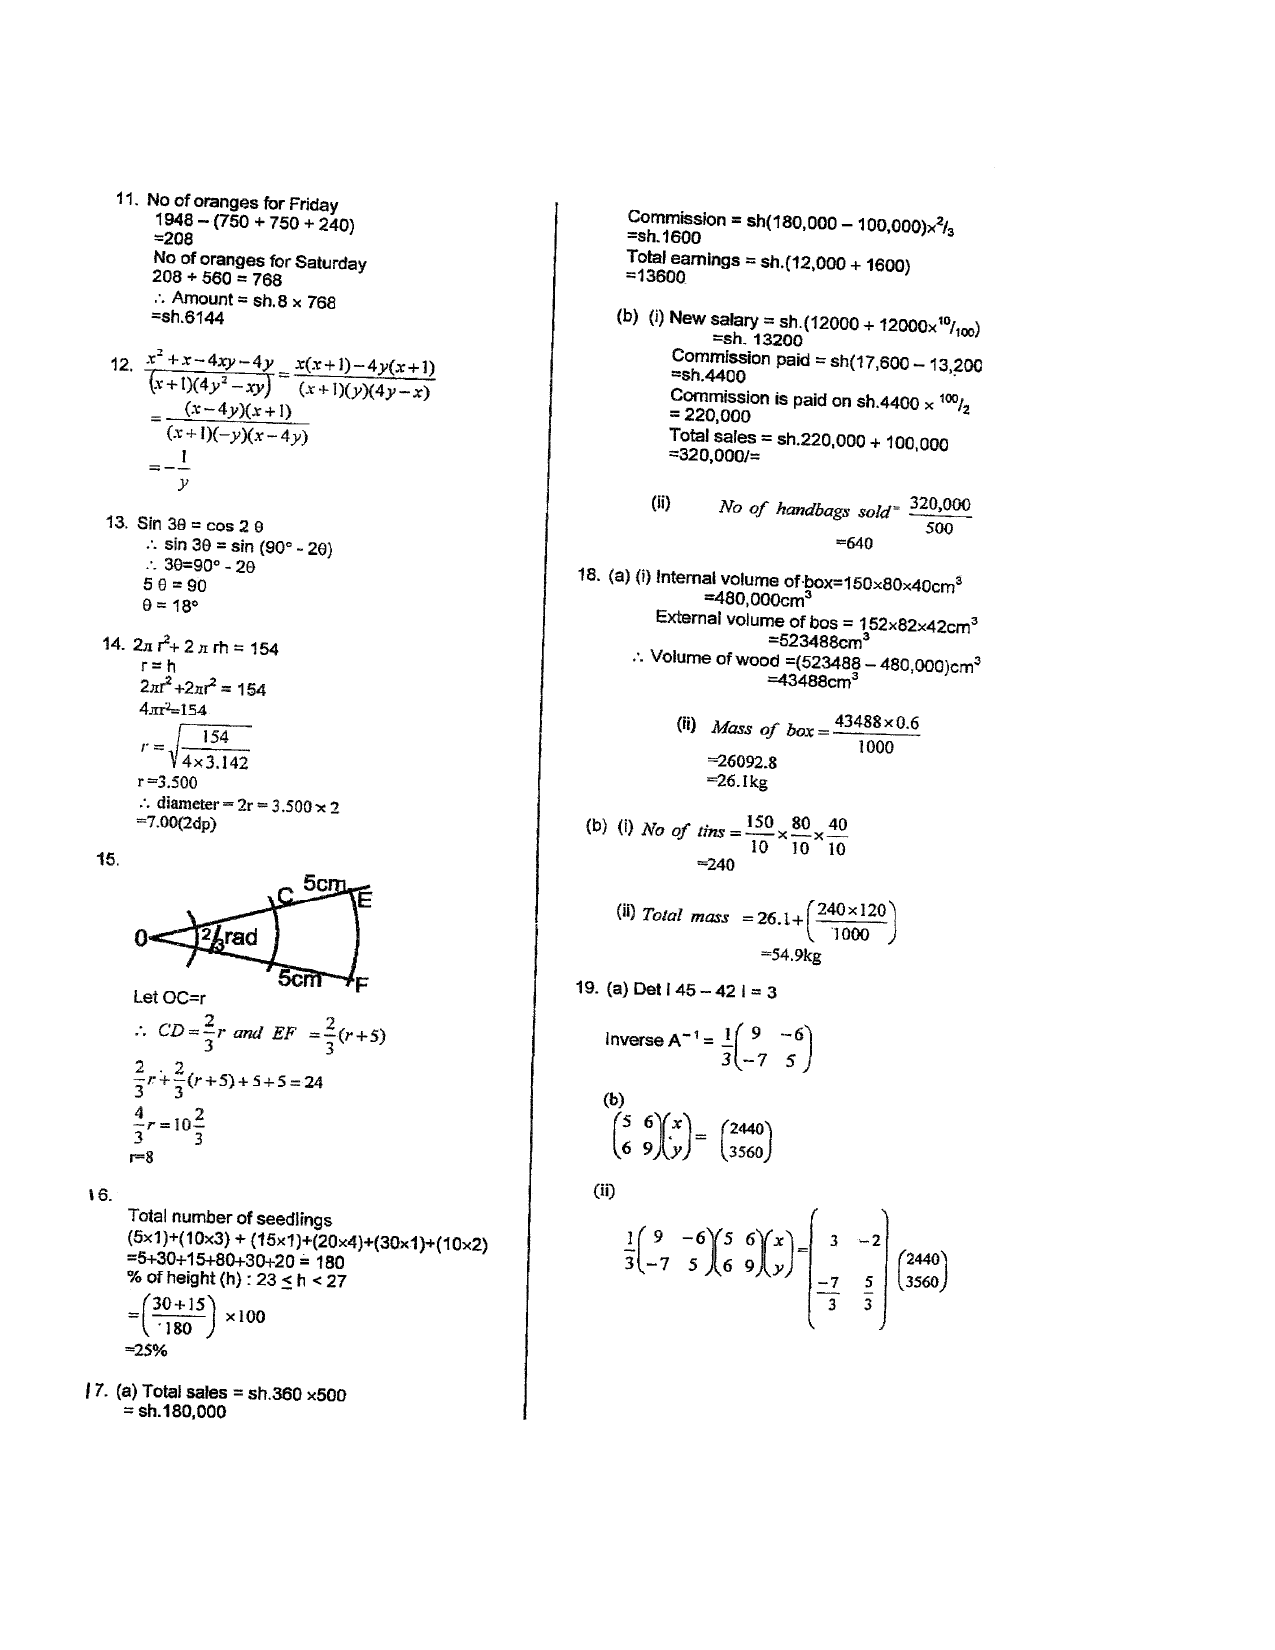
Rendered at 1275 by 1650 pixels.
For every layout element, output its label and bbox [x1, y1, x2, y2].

picture [61, 158, 1013, 1457]
